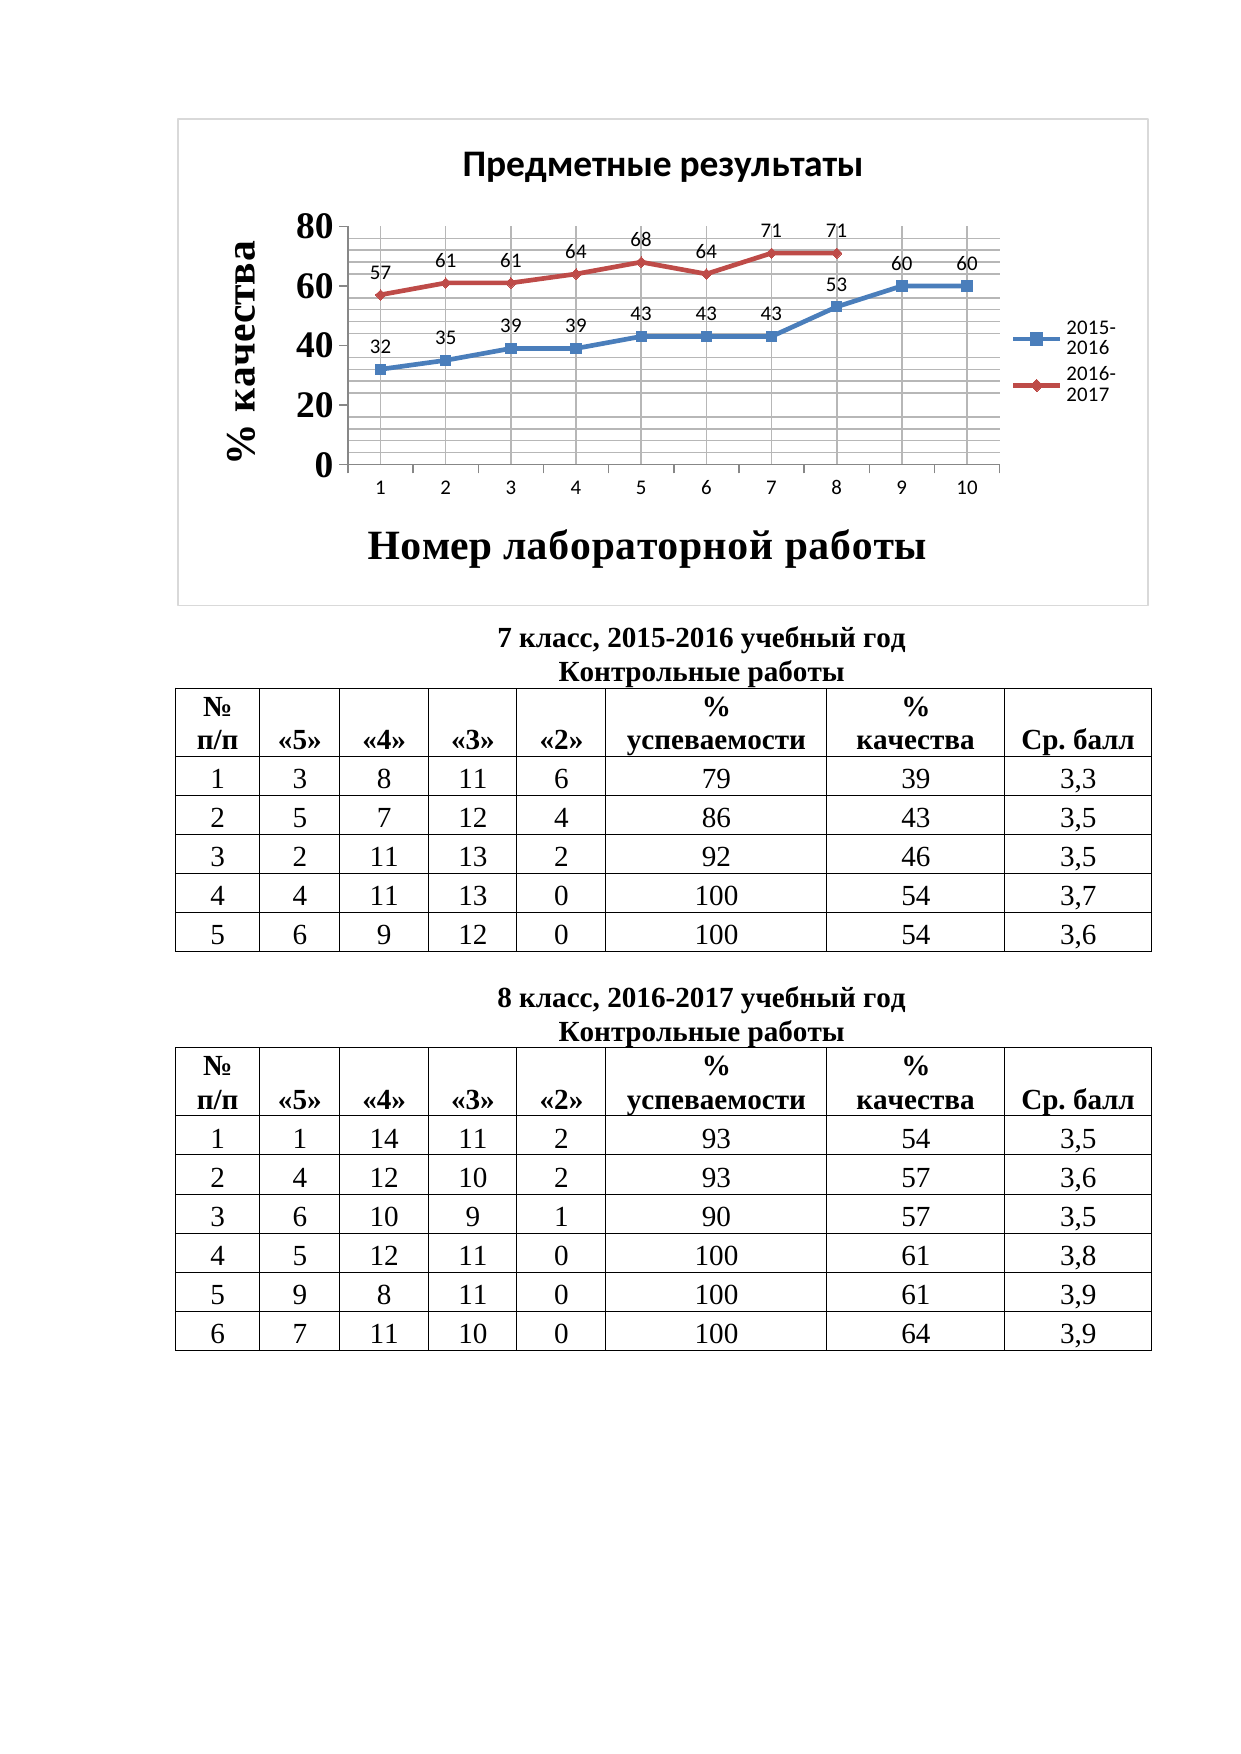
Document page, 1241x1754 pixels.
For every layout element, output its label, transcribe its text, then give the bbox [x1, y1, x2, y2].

text Контрольные работы [177, 1014, 1152, 1047]
table_header «2» [517, 689, 605, 756]
table_cell 5 [260, 1234, 339, 1272]
table_cell 1 [260, 1116, 339, 1154]
table_cell 11 [340, 1312, 428, 1350]
table_cell 2 [517, 1116, 605, 1154]
table_cell 100 [606, 874, 826, 912]
table_cell 2 [260, 835, 339, 873]
table_cell 57 [827, 1155, 1004, 1193]
table_cell 9 [429, 1195, 516, 1232]
table_cell 4 [176, 1234, 259, 1272]
table_cell 0 [517, 1273, 605, 1311]
table_cell 3 [260, 757, 339, 795]
table_cell 2 [176, 796, 259, 834]
table_cell 8 [340, 757, 428, 795]
table_cell 100 [606, 1312, 826, 1350]
table_cell 11 [429, 1234, 516, 1272]
table_cell 1 [176, 1116, 259, 1154]
table_header «4» [340, 689, 428, 756]
table_header Ср. балл [1005, 689, 1151, 756]
table_cell 54 [827, 913, 1004, 951]
table_cell 92 [606, 835, 826, 873]
table_cell 12 [429, 796, 516, 834]
table_header % успеваемости [606, 689, 826, 756]
table_cell 0 [517, 1234, 605, 1272]
table_cell 7 [260, 1312, 339, 1350]
table_header «5» [260, 689, 339, 756]
table_cell 93 [606, 1116, 826, 1154]
table_cell 5 [176, 1273, 259, 1311]
table_header «2» [517, 1048, 605, 1115]
table_cell 4 [260, 1155, 339, 1193]
table_cell 3,7 [1005, 874, 1151, 912]
table_cell 3,9 [1005, 1273, 1151, 1311]
table_cell 14 [340, 1116, 428, 1154]
table_cell 5 [260, 796, 339, 834]
table_header % успеваемости [606, 1048, 826, 1115]
table_header «3» [429, 1048, 516, 1115]
table_cell 3,3 [1005, 757, 1151, 795]
table_cell 10 [340, 1195, 428, 1232]
table_header % качества [827, 689, 1004, 756]
table_cell 3 [176, 835, 259, 873]
table_cell 13 [429, 874, 516, 912]
table_cell 2 [517, 1155, 605, 1193]
table_cell 6 [176, 1312, 259, 1350]
table_cell 12 [340, 1155, 428, 1193]
table_cell 2 [176, 1155, 259, 1193]
table_header Ср. балл [1005, 1048, 1151, 1115]
table_cell 10 [429, 1155, 516, 1193]
table_header «3» [429, 689, 516, 756]
text 8 класс, 2016-2017 учебный год [177, 980, 1152, 1014]
table_cell 9 [340, 913, 428, 951]
table_cell 4 [260, 874, 339, 912]
table_cell 3,6 [1005, 1155, 1151, 1193]
table_cell 61 [827, 1273, 1004, 1311]
table_cell 4 [517, 796, 605, 834]
table_cell 3,5 [1005, 796, 1151, 834]
table_cell 8 [340, 1273, 428, 1311]
table_header № п/п [176, 1048, 259, 1115]
table_cell 1 [517, 1195, 605, 1232]
table_cell 5 [176, 913, 259, 951]
table_cell 79 [606, 757, 826, 795]
table_cell 86 [606, 796, 826, 834]
table_cell 3 [176, 1195, 259, 1232]
table_cell 64 [827, 1312, 1004, 1350]
table_cell 10 [429, 1312, 516, 1350]
table_cell 13 [429, 835, 516, 873]
table_cell 61 [827, 1234, 1004, 1272]
table_cell 6 [260, 1195, 339, 1232]
table_cell 3,5 [1005, 1116, 1151, 1154]
table_cell 39 [827, 757, 1004, 795]
table_cell 11 [340, 835, 428, 873]
table_cell 43 [827, 796, 1004, 834]
table_cell 11 [340, 874, 428, 912]
table_header «5» [260, 1048, 339, 1115]
table_cell 54 [827, 874, 1004, 912]
table_cell 3,5 [1005, 1195, 1151, 1232]
table_cell 3,9 [1005, 1312, 1151, 1350]
table_cell 12 [340, 1234, 428, 1272]
table_cell 54 [827, 1116, 1004, 1154]
table_cell 11 [429, 1116, 516, 1154]
table_cell 100 [606, 1273, 826, 1311]
table_cell 2 [517, 835, 605, 873]
table_cell 90 [606, 1195, 826, 1232]
table_cell 100 [606, 913, 826, 951]
table_cell 3,6 [1005, 913, 1151, 951]
table_header № п/п [176, 689, 259, 756]
table_cell 6 [260, 913, 339, 951]
table_cell 1 [176, 757, 259, 795]
table_cell 3,5 [1005, 835, 1151, 873]
table_header «4» [340, 1048, 428, 1115]
table_cell 0 [517, 913, 605, 951]
table_cell 93 [606, 1155, 826, 1193]
table_cell 12 [429, 913, 516, 951]
table_cell 11 [429, 757, 516, 795]
table_cell 0 [517, 1312, 605, 1350]
table_cell 6 [517, 757, 605, 795]
table_cell 7 [340, 796, 428, 834]
table_cell 11 [429, 1273, 516, 1311]
table_cell 57 [827, 1195, 1004, 1232]
table_header % качества [827, 1048, 1004, 1115]
table_cell 0 [517, 874, 605, 912]
table_cell 3,8 [1005, 1234, 1151, 1272]
table_cell 4 [176, 874, 259, 912]
table_cell 46 [827, 835, 1004, 873]
table_cell 9 [260, 1273, 339, 1311]
text Контрольные работы [177, 654, 1152, 688]
table_cell 100 [606, 1234, 826, 1272]
text 7 класс, 2015-2016 учебный год [177, 621, 1152, 654]
